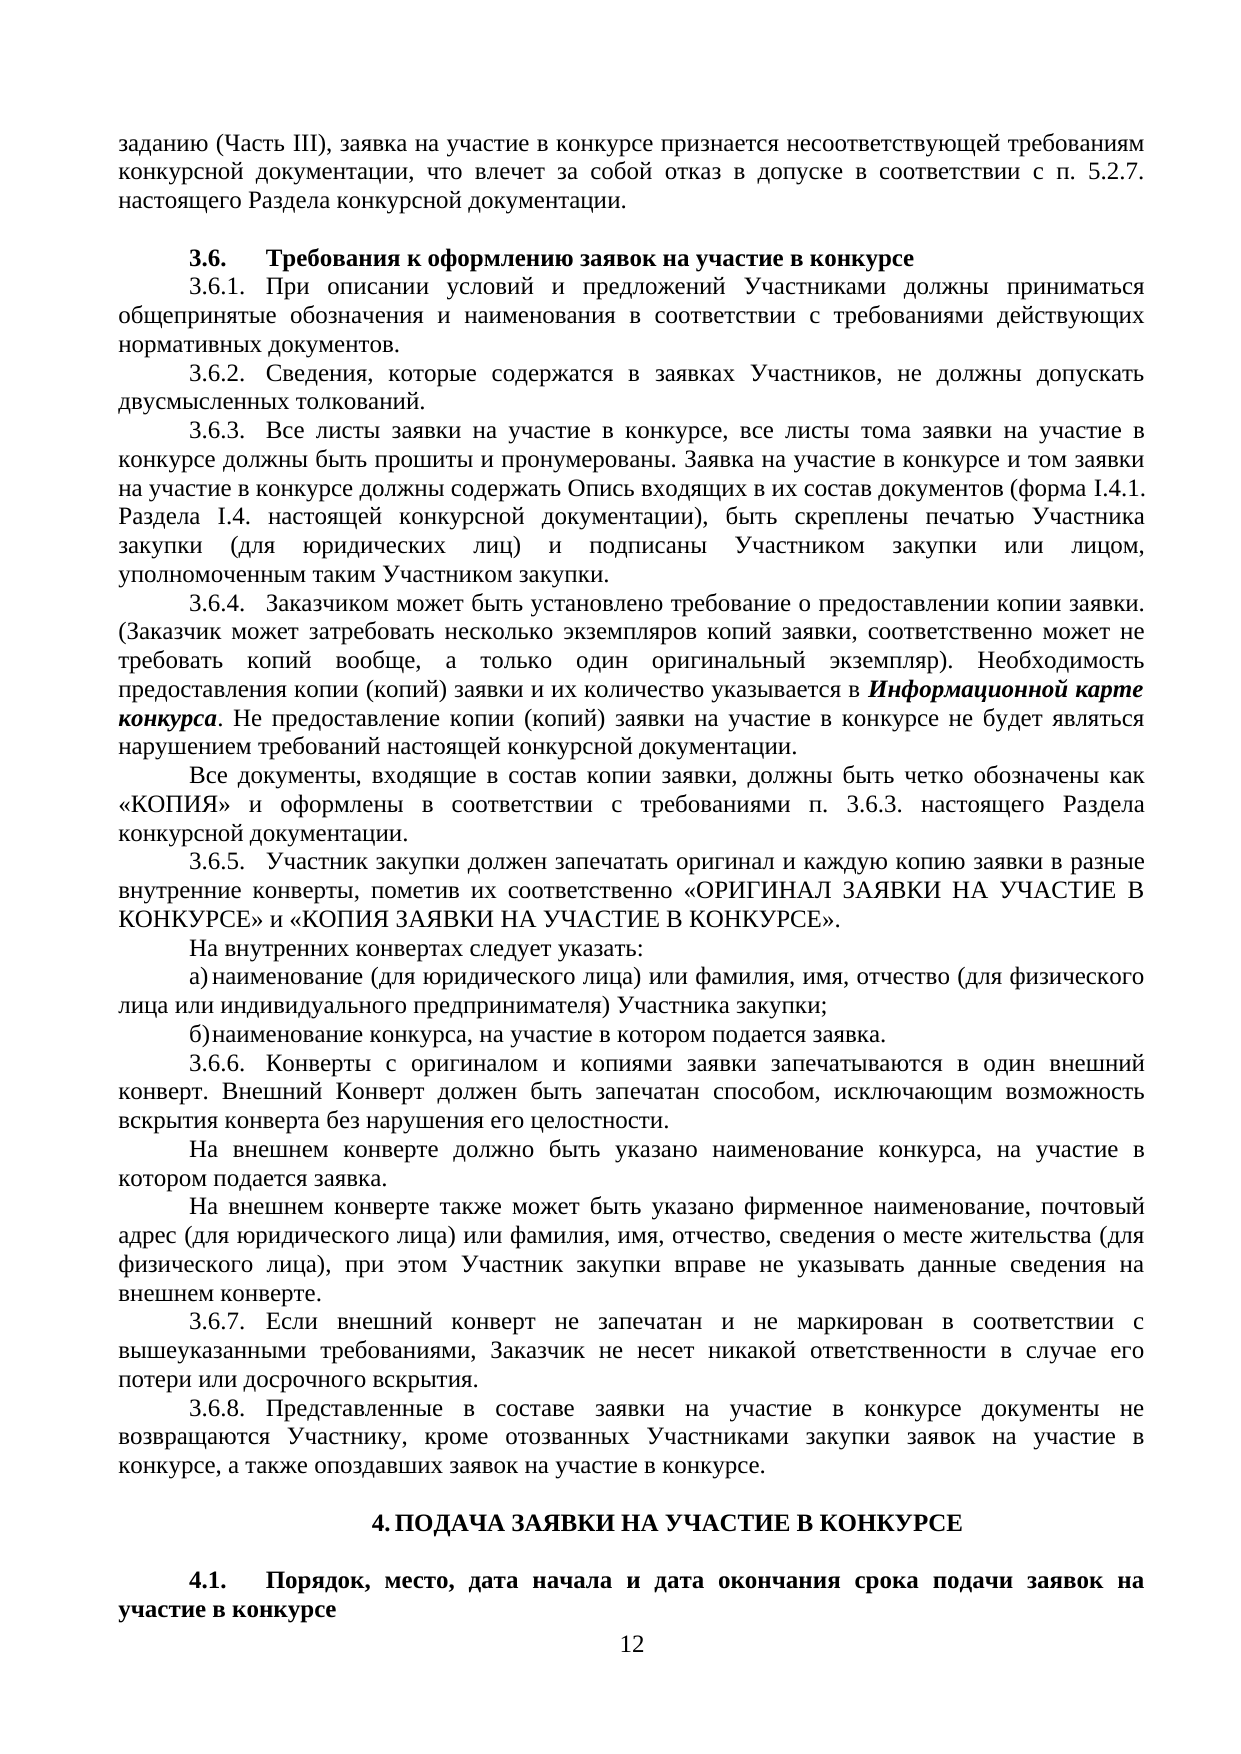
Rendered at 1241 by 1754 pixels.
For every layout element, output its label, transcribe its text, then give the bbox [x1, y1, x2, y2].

text 3.6.7. Если внешний конверт не запечатан и не маркирован в соответствии с вышеуказанными требованиями, Заказчик не несет никакой ответственности в случае его потери или досрочного вскрытия. [118, 1306, 1146, 1393]
text Все документы, входящие в состав копии заявки, должны быть четко обозначены как «КОПИЯ» и оформлены в соответствии с требованиями п. 3.6.3. настоящего Раздела конкурсной документации. [118, 760, 1146, 846]
text 3.6.1. При описании условий и предложений Участниками должны приниматься общепринятые обозначения и наименования в соответствии с требованиями действующих нормативных документов. [118, 271, 1146, 358]
text 3.6. Требования к оформлению заявок на участие в конкурсе [118, 243, 1146, 271]
text На внешнем конверте также может быть указано фирменное наименование, почтовый адрес (для юридического лица) или фамилия, имя, отчество, сведения о месте жительства (для физического лица), при этом Участник закупки вправе не указывать данные сведения на внешнем конверте. [118, 1191, 1146, 1306]
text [118, 128, 1146, 214]
list наименование (для юридического лица) или фамилия, имя, отчество (для физического лица или индивидуального предпринимателя) Участника закупки; [118, 961, 1146, 1019]
text 3.6.2. Сведения, которые содержатся в заявках Участников, не должны допускать двусмысленных толкований. [118, 358, 1146, 415]
text На внутренних конвертах следует указать: [118, 933, 1146, 961]
text 3.6.4. Заказчиком может быть установлено требование о предоставлении копии заявки. (Заказчик может затребовать несколько экземпляров копий заявки, соответственно может не требовать копий вообще, а только один оригинальный экземпляр). Необходимость предоставления копии (копий) заявки и их количество указывается в Информационной карте конкурса. Не предоставление копии (копий) заявки на участие в конкурсе не будет являться нарушением требований настоящей конкурсной документации. [118, 588, 1146, 760]
text 3.6.6. Конверты с оригиналом и копиями заявки запечатываются в один внешний конверт. Внешний Конверт должен быть запечатан способом, исключающим возможность вскрытия конверта без нарушения его целостности. [118, 1048, 1146, 1134]
text На внешнем конверте должно быть указано наименование конкурса, на участие в котором подается заявка. [118, 1134, 1146, 1191]
text 4.1. Порядок, место, дата начала и дата окончания срока подачи заявок на участие в конкурсе [118, 1565, 1146, 1623]
text 4. ПОДАЧА ЗАЯВКИ НА УЧАСТИЕ В КОНКУРСЕ [118, 1508, 1146, 1536]
text 3.6.5. Участник закупки должен запечатать оригинал и каждую копию заявки в разные внутренние конверты, пометив их соответственно «ОРИГИНАЛ ЗАЯВКИ НА УЧАСТИЕ В КОНКУРСЕ» и «КОПИЯ ЗАЯВКИ НА УЧАСТИЕ В КОНКУРСЕ». [118, 846, 1146, 933]
text 3.6.8. Представленные в составе заявки на участие в конкурсе документы не возвращаются Участнику, кроме отозванных Участниками закупки заявок на участие в конкурсе, а также опоздавших заявок на участие в конкурсе. [118, 1393, 1146, 1479]
list наименование конкурса, на участие в котором подается заявка. [118, 1019, 1146, 1048]
text 3.6.3. Все листы заявки на участие в конкурсе, все листы тома заявки на участие в конкурсе должны быть прошиты и пронумерованы. Заявка на участие в конкурсе и том заявки на участие в конкурсе должны содержать Опись входящих в их состав документов (форма I.4.1. Раздела I.4. настоящей конкурсной документации), быть скреплены печатью Участника закупки (для юридических лиц) и подписаны Участником закупки или лицом, уполномоченным таким Участником закупки. [118, 415, 1146, 588]
